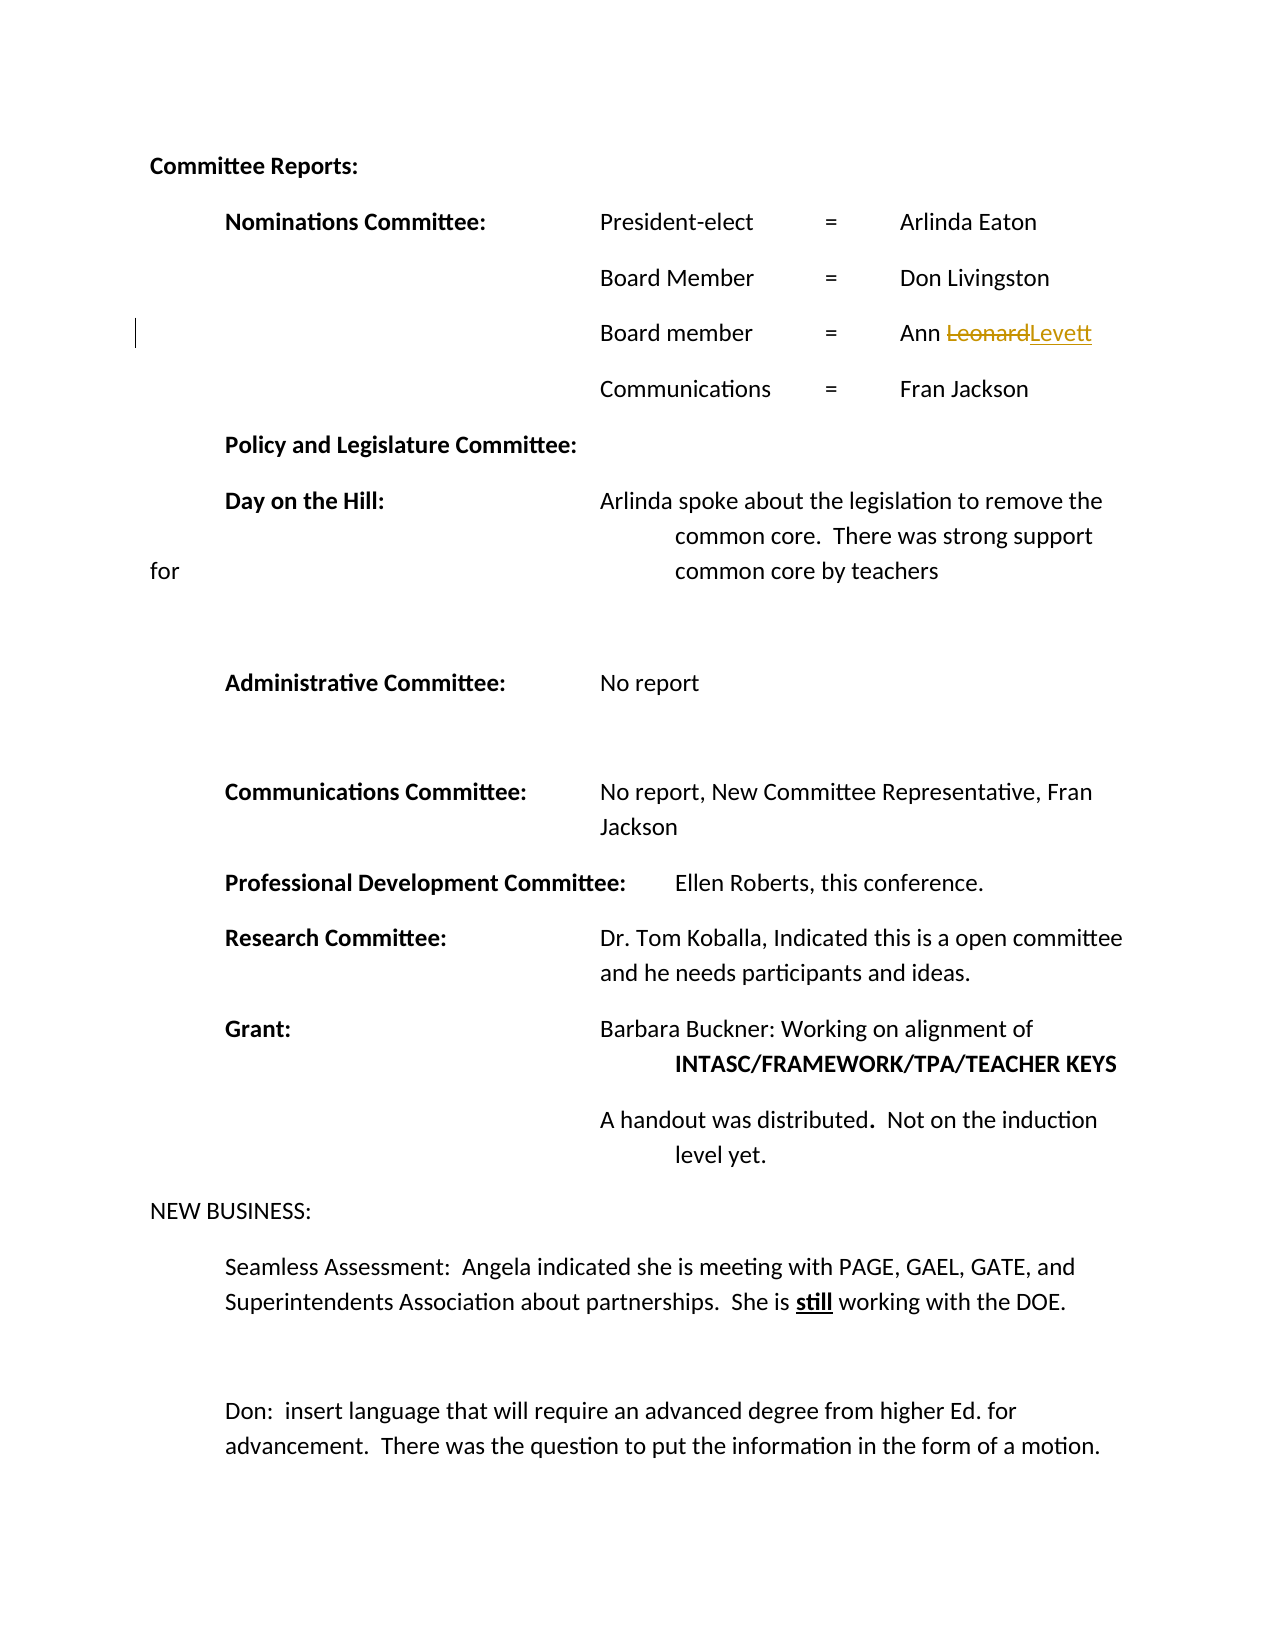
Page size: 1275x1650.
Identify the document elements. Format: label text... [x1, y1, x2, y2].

text Board Member = Don Livingston [150, 262, 1125, 292]
text Committee Reports: [150, 150, 1125, 181]
text Policy and Legislature Committee: [150, 429, 1125, 460]
text Administrative Committee: No report [150, 667, 1125, 697]
text Research Committee: Dr. Tom Koballa, Indicated this is a open committee and he needs participants and ideas. [225, 922, 1125, 988]
text A handout was distributed. Not on the induction level yet. [225, 1104, 1125, 1170]
text Communications = Fran Jackson [150, 373, 1125, 404]
text Don: insert language that will require an advanced degree from higher Ed. for advancement. There was the question to put the information in the form of a motion. [150, 1395, 1125, 1461]
text Board member = Ann [150, 317, 1125, 348]
text Seamless Assessment: Angela indicated she is meeting with PAGE, GAEL, GATE, and Superintendents Association about partnerships. She is still working with the DOE. [150, 1251, 1125, 1316]
text Communications Committee: No report, New Committee Representative, Fran Jackson [225, 776, 1125, 841]
text NEW BUSINESS: [150, 1195, 1125, 1226]
text Grant: Barbara Buckner: Working on alignment of INTASC/FRAMEWORK/TPA/TEACHER KEYS [225, 1013, 1125, 1079]
text Nominations Committee: President-elect = Arlinda Eaton [150, 206, 1125, 236]
text Day on the Hill: Arlinda spoke about the legislation to remove the common core. There was strong support for common core by teachers [150, 485, 1125, 586]
text Professional Development Committee: Ellen Roberts, this conference. [225, 867, 1125, 897]
